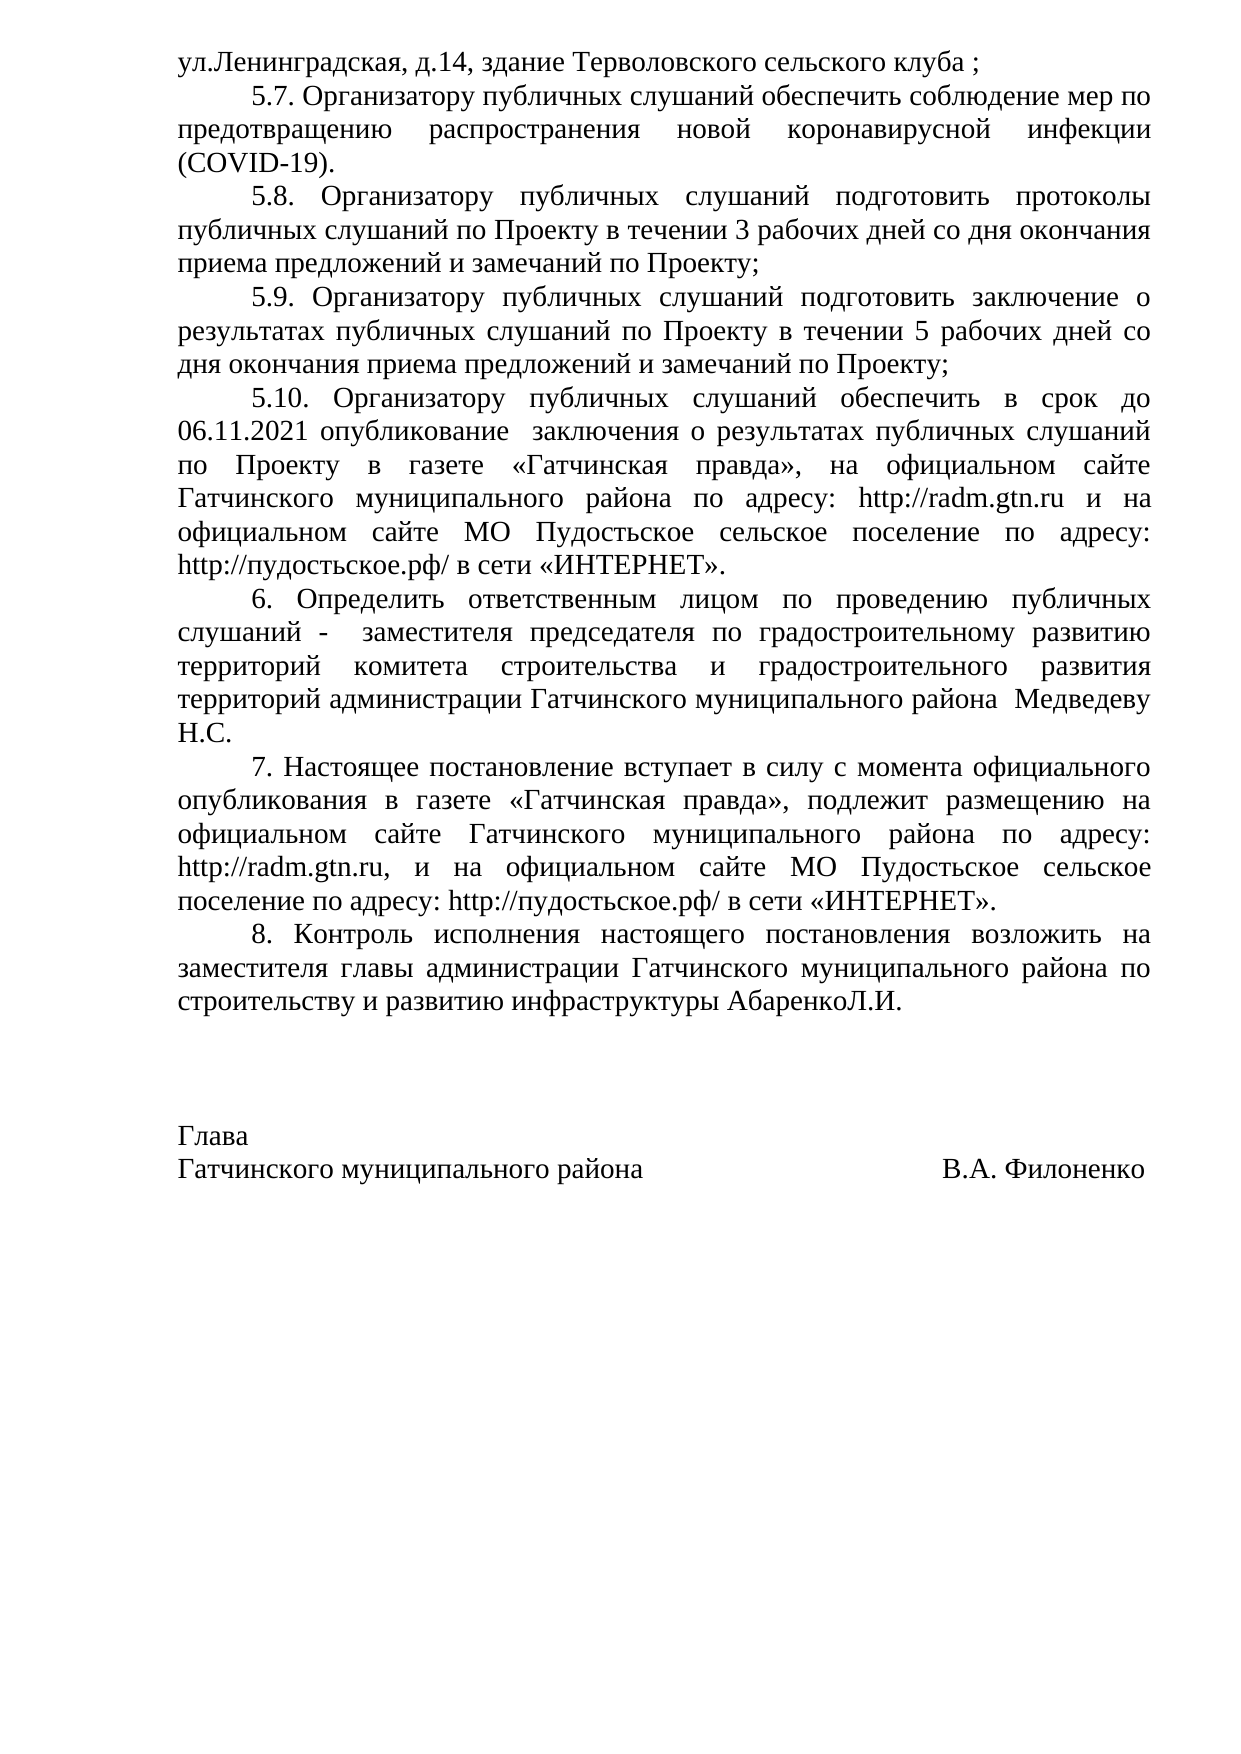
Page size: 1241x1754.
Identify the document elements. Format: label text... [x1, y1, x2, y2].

text 6. Определить ответственным лицом по проведению публичных слушаний - заместителя председателя по градостроительному развитию территорий комитета строительства и градостроительного развития территорий администрации Гатчинского муниципального района Медведеву Н.С. [177, 581, 1152, 749]
text 7. Настоящее постановление вступает в силу с момента официального опубликования в газете «Гатчинская правда», подлежит размещению на официальном сайте Гатчинского муниципального района по адресу: http://radm.gtn.ru, и на официальном сайте МО Пудостьское сельское поселение по адресу: http://пудостьское.рф/ в сети «ИНТЕРНЕТ». [177, 749, 1152, 916]
text 5.10. Организатору публичных слушаний обеспечить в срок до 06.11.2021 опубликование заключения о результатах публичных слушаний по Проекту в газете «Гатчинская правда», на официальном сайте Гатчинского муниципального района по адресу: http://radm.gtn.ru и на официальном сайте МО Пудостьское сельское поселение по адресу: http://пудостьское.рф/ в сети «ИНТЕРНЕТ». [177, 380, 1152, 581]
text Гатчинского муниципального района В.А. Филоненко [177, 1151, 1152, 1185]
text 8. Контроль исполнения настоящего постановления возложить на заместителя главы администрации Гатчинского муниципального района по строительству и развитию инфраструктуры АбаренкоЛ.И. [177, 916, 1152, 1017]
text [177, 44, 1152, 78]
text Глава [177, 1118, 1152, 1151]
text 5.8. Организатору публичных слушаний подготовить протоколы публичных слушаний по Проекту в течении 3 рабочих дней со дня окончания приема предложений и замечаний по Проекту; [177, 178, 1152, 279]
text 5.9. Организатору публичных слушаний подготовить заключение о результатах публичных слушаний по Проекту в течении 5 рабочих дней со дня окончания приема предложений и замечаний по Проекту; [177, 279, 1152, 380]
text 5.7. Организатору публичных слушаний обеспечить соблюдение мер по предотвращению распространения новой коронавирусной инфекции (COVID-19). [177, 78, 1152, 178]
